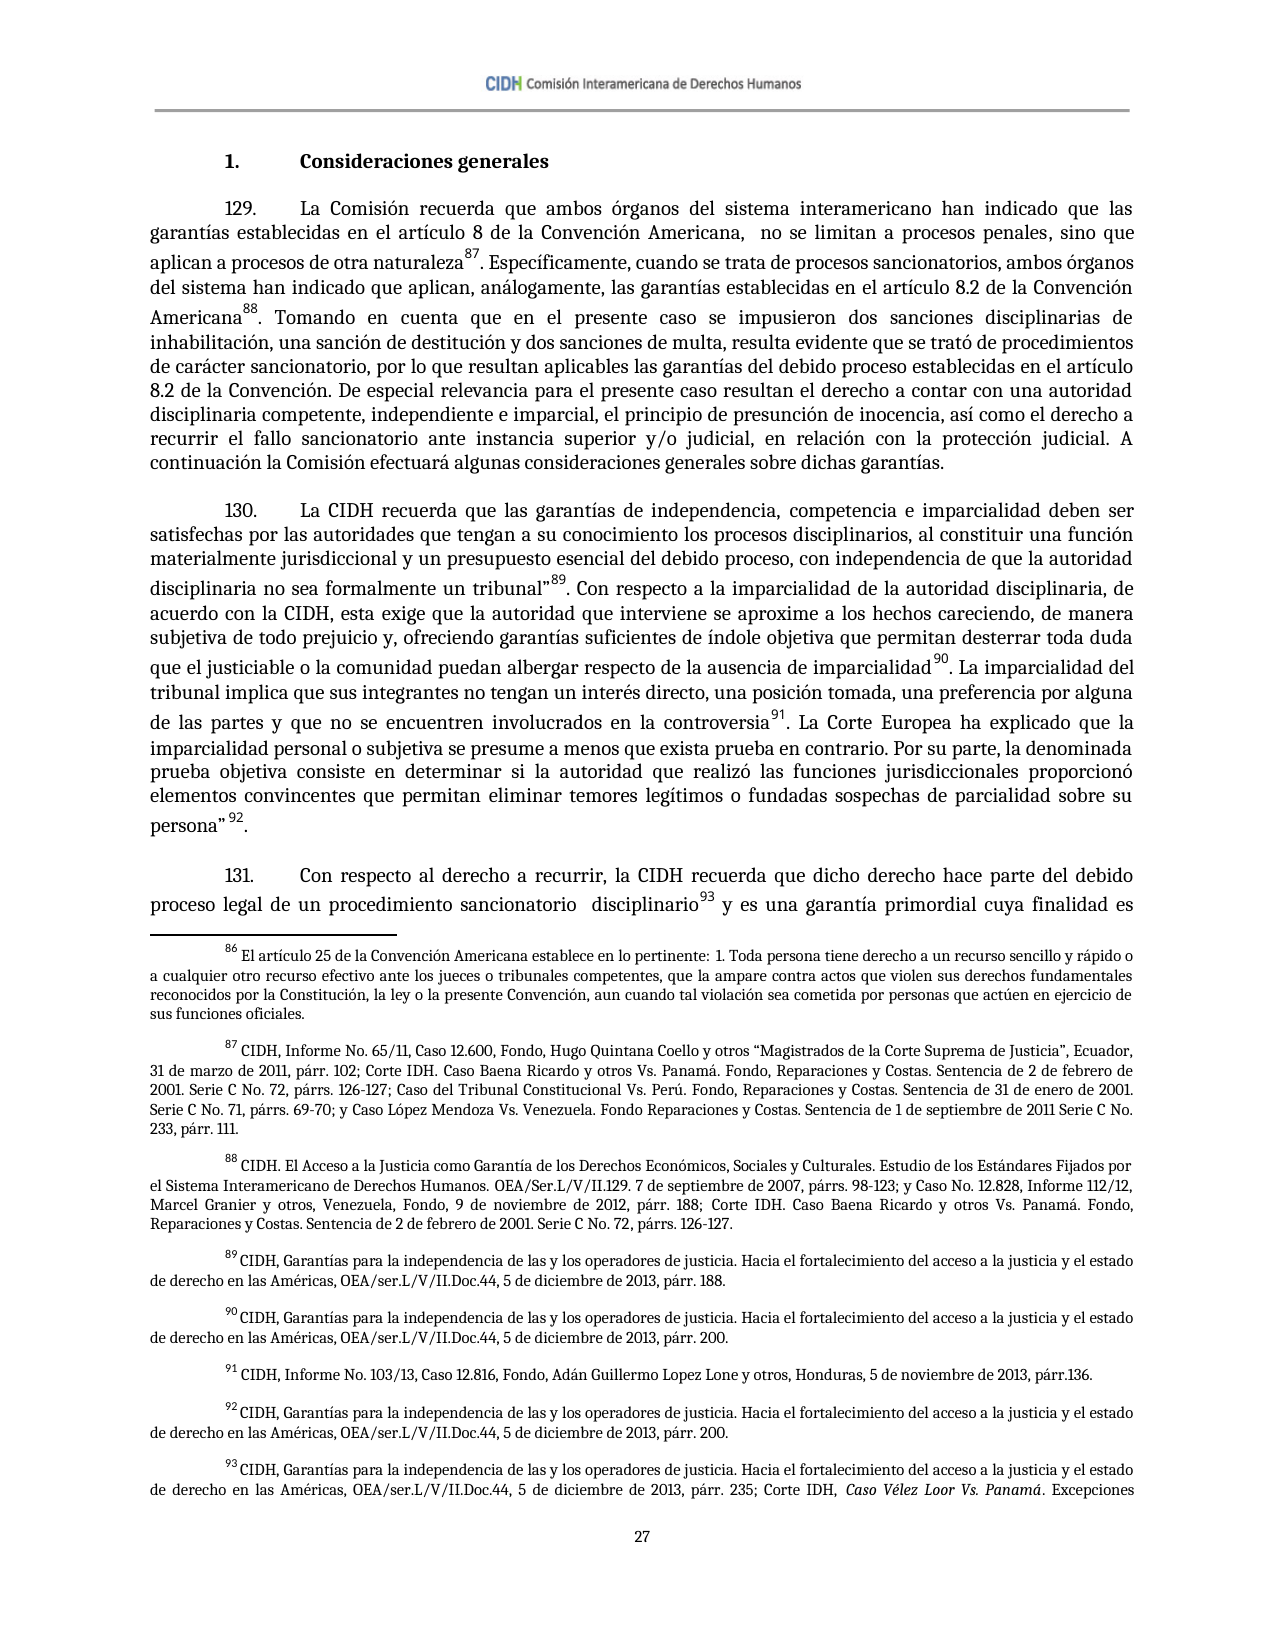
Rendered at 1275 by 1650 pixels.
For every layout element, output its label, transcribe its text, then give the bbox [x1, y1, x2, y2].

list La Comisión recuerda que ambos órganos del sistema interamericano han indicado que las garantías establecidas en el artículo 8 de la Convención Americana, no se limitan a procesos penales, sino que aplican a procesos de otra naturaleza. Específicamente, cuando se trata de procesos sancionatorios, ambos órganos del sistema han indicado que aplican, análogamente, las garantías establecidas en el artículo 8.2 de la Convención Americana. Tomando en cuenta que en el presente caso se impusieron dos sanciones disciplinarias de inhabilitación, una sanción de destitución y dos sanciones de multa, resulta evidente que se trató de procedimientos de carácter sancionatorio, por lo que resultan aplicables las garantías del debido proceso establecidas en el artículo 8.2 de la Convención. De especial relevancia para el presente caso resultan el derecho a contar con una autoridad disciplinaria competente, independiente e imparcial, el principio de presunción de inocencia, así como el derecho a recurrir el fallo sancionatorio ante instancia superior y/o judicial, en relación con la protección judicial. A continuación la Comisión efectuará algunas consideraciones generales sobre dichas garantías. [150, 197, 1134, 475]
picture [480, 75, 804, 93]
subtitle Consideraciones generales [225, 150, 1134, 174]
list Con respecto al derecho a recurrir, la CIDH recuerda que dicho derecho hace parte del debido proceso legal de un procedimiento sancionatorio disciplinario y es una garantía primordial cuya finalidad es evitar que se consolide una situación de injusticia. En cuanto al alcance del derecho a recurrir, tanto la CIDH como la Corte han indicado que este implica un examen por un juez o tribunal distinto y de superior jerarquía tanto de aspectos de hecho como de derecho de la decisión recurrida. Debe proceder antes que la sentencia adquiera calidad de cosa juzgada, debe ser resuelto en un plazo razonable, debe ser oportuno y eficaz, es decir, debe dar resultado o respuesta al fin para el cual fue concebido. Además, debe ser accesible, sin requerir mayores formalidades que tornen ilusorio el derecho. [150, 863, 1134, 918]
list La CIDH recuerda que las garantías de independencia, competencia e imparcialidad deben ser satisfechas por las autoridades que tengan a su conocimiento los procesos disciplinarios, al constituir una función materialmente jurisdiccional y un presupuesto esencial del debido proceso, con independencia de que la autoridad disciplinaria no sea formalmente un tribunal”. Con respecto a la imparcialidad de la autoridad disciplinaria, de acuerdo con la CIDH, esta exige que la autoridad que interviene se aproxime a los hechos careciendo, de manera subjetiva de todo prejuicio y, ofreciendo garantías suficientes de índole objetiva que permitan desterrar toda duda que el justiciable o la comunidad puedan albergar respecto de la ausencia de imparcialidad. La imparcialidad del tribunal implica que sus integrantes no tengan un interés directo, una posición tomada, una preferencia por alguna de las partes y que no se encuentren involucrados en la controversia. La Corte Europea ha explicado que la imparcialidad personal o subjetiva se presume a menos que exista prueba en contrario. Por su parte, la denominada prueba objetiva consiste en determinar si la autoridad que realizó las funciones jurisdiccionales proporcionó elementos convincentes que permitan eliminar temores legítimos o fundadas sospechas de parcialidad sobre su persona” . [150, 499, 1134, 839]
